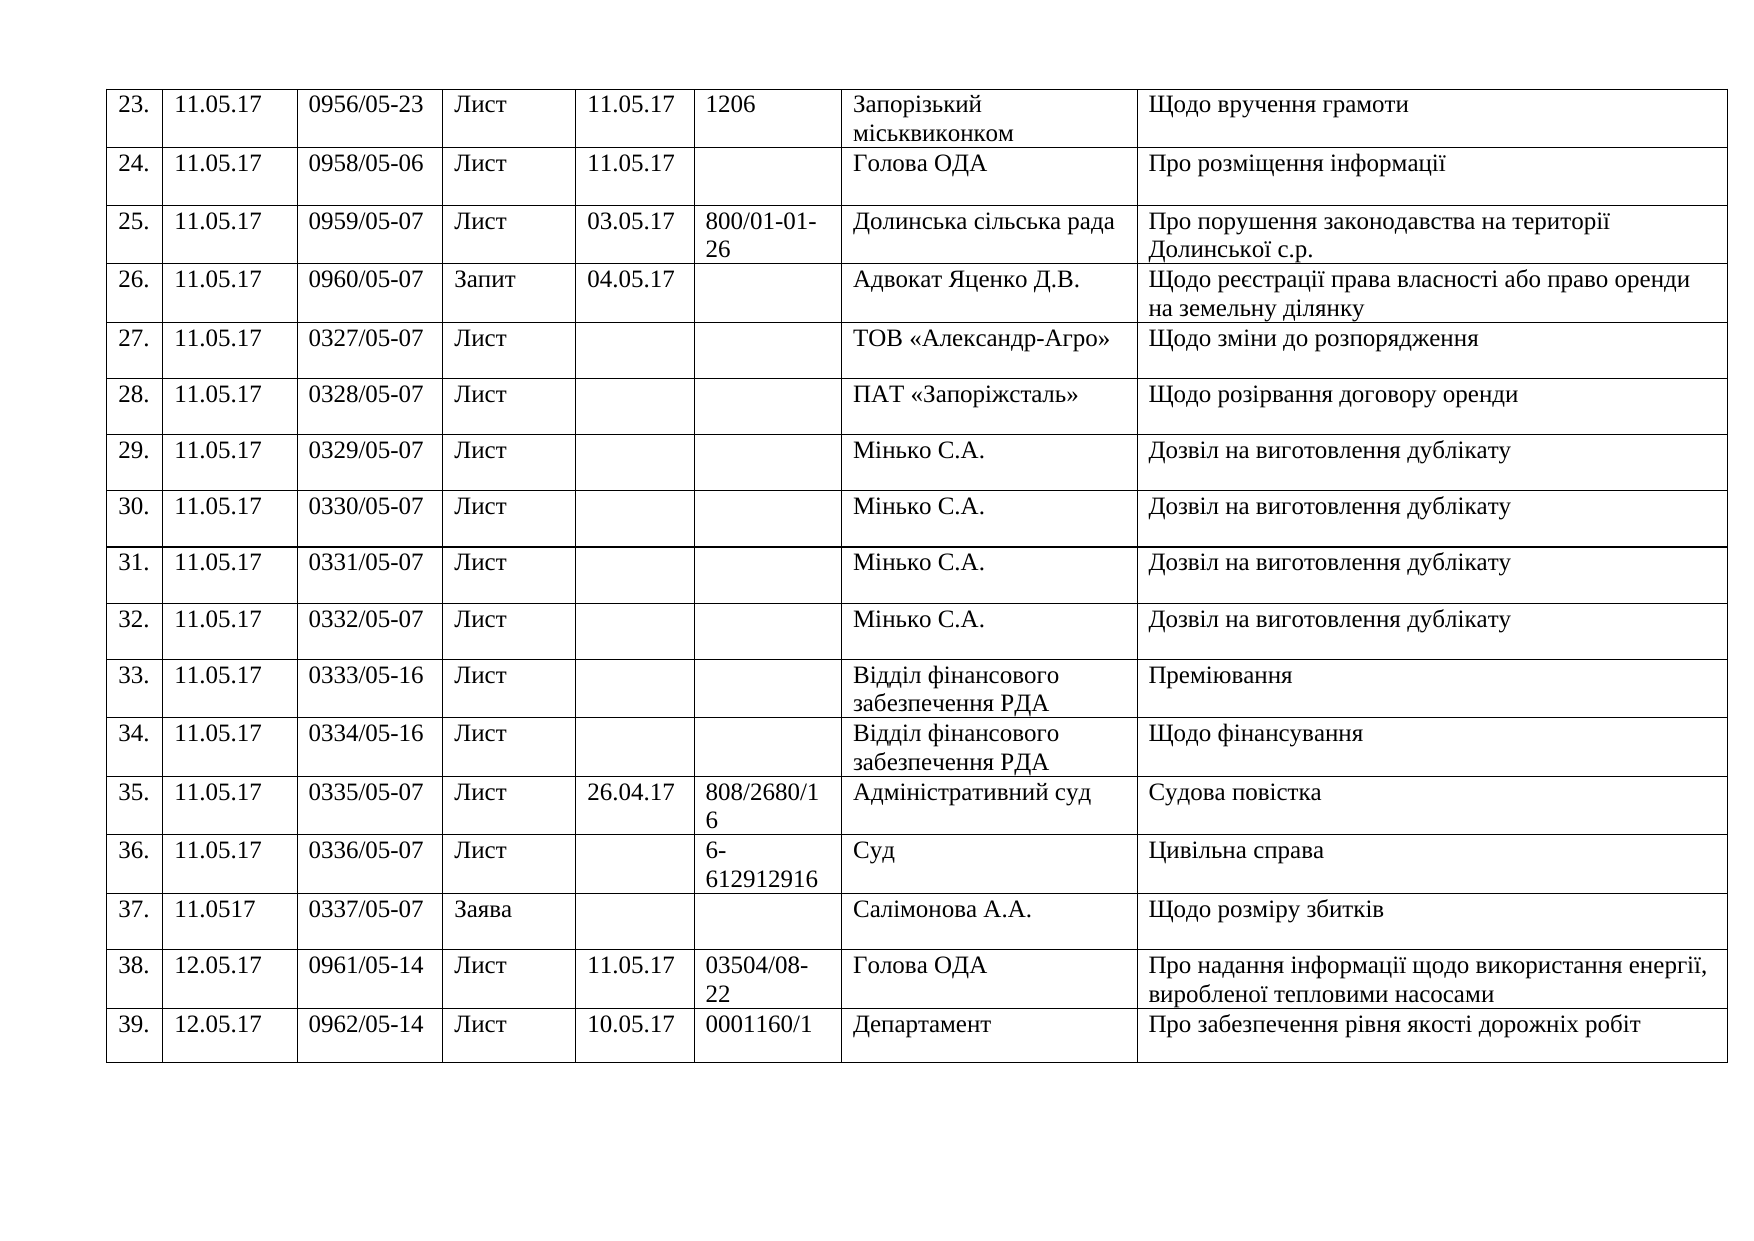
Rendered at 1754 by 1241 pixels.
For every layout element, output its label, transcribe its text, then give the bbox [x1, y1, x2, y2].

table_cell [695, 491, 841, 546]
table_cell Мінько С.А. [842, 491, 1137, 546]
table_cell ПАТ «Запоріжсталь» [842, 379, 1137, 434]
table_cell 34. [107, 718, 162, 776]
table_cell 0337/05-07 [298, 894, 442, 949]
table_cell 0961/05-14 [298, 950, 442, 1008]
table_cell Дозвіл на виготовлення дублікату [1138, 491, 1727, 546]
table_cell 0335/05-07 [298, 777, 442, 834]
table_cell 03.05.17 [576, 206, 694, 263]
table_cell 30. [107, 491, 162, 546]
table_cell [695, 718, 841, 776]
table_cell Судова повістка [1138, 777, 1727, 834]
table_cell [576, 835, 694, 893]
table_cell 26.04.17 [576, 777, 694, 834]
table_cell Щодо зміни до розпорядження [1138, 323, 1727, 378]
table_cell Відділ фінансового забезпечення РДА [842, 718, 1137, 776]
table_cell [695, 660, 841, 717]
table_cell 12.05.17 [163, 950, 297, 1008]
table_cell 0332/05-07 [298, 604, 442, 659]
table_cell 0329/05-07 [298, 435, 442, 490]
table_cell [695, 548, 841, 603]
table_cell 1206 [695, 90, 841, 147]
table_cell 26. [107, 264, 162, 322]
table_cell [695, 435, 841, 490]
table_cell 11.05.17 [163, 379, 297, 434]
table_cell Лист [443, 435, 575, 490]
table_cell 38. [107, 950, 162, 1008]
table_cell 32. [107, 604, 162, 659]
table_cell 37. [107, 894, 162, 949]
table_cell Запит [443, 264, 575, 322]
table_cell Долинська сільська рада [842, 206, 1137, 263]
table_cell 11.05.17 [576, 950, 694, 1008]
table_cell 24. [107, 148, 162, 205]
table_cell [576, 491, 694, 546]
table_cell 11.05.17 [163, 435, 297, 490]
table_cell 11.05.17 [163, 835, 297, 893]
table_cell Лист [443, 148, 575, 205]
table_cell [695, 264, 841, 322]
table_cell 0334/05-16 [298, 718, 442, 776]
table_cell 11.05.17 [576, 90, 694, 147]
table_cell 04.05.17 [576, 264, 694, 322]
table_cell [695, 323, 841, 378]
table_cell Мінько С.А. [842, 548, 1137, 603]
table_cell Дозвіл на виготовлення дублікату [1138, 548, 1727, 603]
table_cell Дозвіл на виготовлення дублікату [1138, 435, 1727, 490]
table_cell [576, 660, 694, 717]
table_cell Лист [443, 1009, 575, 1062]
table_cell Адвокат Яценко Д.В. [842, 264, 1137, 322]
table_cell Лист [443, 718, 575, 776]
table_cell Цивільна справа [1138, 835, 1727, 893]
table_cell Салімонова А.А. [842, 894, 1137, 949]
table_cell Голова ОДА [842, 950, 1137, 1008]
table_cell 11.05.17 [163, 548, 297, 603]
table_cell 28. [107, 379, 162, 434]
table_cell 11.05.17 [163, 206, 297, 263]
table_cell Мінько С.А. [842, 604, 1137, 659]
table_cell Про порушення законодавства на території Долинської с.р. [1138, 206, 1727, 263]
table_cell 10.05.17 [576, 1009, 694, 1062]
table_cell 12.05.17 [163, 1009, 297, 1062]
table_cell Адміністративний суд [842, 777, 1137, 834]
table_cell 11.05.17 [163, 148, 297, 205]
table_cell Лист [443, 491, 575, 546]
table_cell Запорізький міськвиконком [842, 90, 1137, 147]
table_cell 11.05.17 [163, 264, 297, 322]
table_cell 11.05.17 [163, 660, 297, 717]
table_cell Лист [443, 90, 575, 147]
table_cell Лист [443, 950, 575, 1008]
table_cell 0962/05-14 [298, 1009, 442, 1062]
table_cell Про розміщення інформації [1138, 148, 1727, 205]
table_cell Лист [443, 379, 575, 434]
table_cell [695, 379, 841, 434]
table_cell 6-612912916 [695, 835, 841, 893]
table_cell Щодо розміру збитків [1138, 894, 1727, 949]
table_cell 0327/05-07 [298, 323, 442, 378]
table_cell 11.05.17 [163, 491, 297, 546]
table_cell [576, 323, 694, 378]
table_cell [576, 548, 694, 603]
table_cell 0328/05-07 [298, 379, 442, 434]
table_cell Про надання інформації щодо використання енергії, виробленої тепловими насосами [1138, 950, 1727, 1008]
table_cell 0956/05-23 [298, 90, 442, 147]
table_cell Мінько С.А. [842, 435, 1137, 490]
table_cell 0959/05-07 [298, 206, 442, 263]
table_cell [695, 894, 841, 949]
table_cell [576, 379, 694, 434]
table_cell Щодо вручення грамоти [1138, 90, 1727, 147]
table_cell Щодо реєстрації права власності або право оренди на земельну ділянку [1138, 264, 1727, 322]
table_cell 0330/05-07 [298, 491, 442, 546]
table_cell Лист [443, 777, 575, 834]
table_cell 03504/08-22 [695, 950, 841, 1008]
table_cell Щодо розірвання договору оренди [1138, 379, 1727, 434]
table_cell 36. [107, 835, 162, 893]
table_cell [842, 1009, 1137, 1062]
table_cell 31. [107, 548, 162, 603]
table_cell Лист [443, 660, 575, 717]
table_cell [695, 604, 841, 659]
table_cell 0960/05-07 [298, 264, 442, 322]
table_cell 39. [107, 1009, 162, 1062]
table_cell 11.05.17 [163, 323, 297, 378]
table_cell [576, 604, 694, 659]
table_cell 11.05.17 [163, 718, 297, 776]
table_cell 23. [107, 90, 162, 147]
table_cell 0001160/1 [695, 1009, 841, 1062]
table_cell Лист [443, 835, 575, 893]
table_cell ТОВ «Александр-Агро» [842, 323, 1137, 378]
table_cell [695, 148, 841, 205]
table_cell Заява [443, 894, 575, 949]
table_cell Щодо фінансування [1138, 718, 1727, 776]
table_cell 808/2680/16 [695, 777, 841, 834]
table_cell Лист [443, 548, 575, 603]
table_cell 33. [107, 660, 162, 717]
table_cell 11.05.17 [163, 604, 297, 659]
table_cell Лист [443, 604, 575, 659]
table_cell Лист [443, 323, 575, 378]
table_cell 0336/05-07 [298, 835, 442, 893]
table_cell 11.05.17 [163, 90, 297, 147]
table_cell 27. [107, 323, 162, 378]
table_cell 0333/05-16 [298, 660, 442, 717]
table_cell 0331/05-07 [298, 548, 442, 603]
table_cell 25. [107, 206, 162, 263]
table_cell Дозвіл на виготовлення дублікату [1138, 604, 1727, 659]
table_cell Голова ОДА [842, 148, 1137, 205]
table_cell [576, 435, 694, 490]
table_cell 29. [107, 435, 162, 490]
table_cell Преміювання [1138, 660, 1727, 717]
table_cell 11.05.17 [576, 148, 694, 205]
table_cell 35. [107, 777, 162, 834]
table_cell 11.0517 [163, 894, 297, 949]
table_cell 11.05.17 [163, 777, 297, 834]
table_cell [576, 894, 694, 949]
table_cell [1138, 1009, 1727, 1062]
table_cell Відділ фінансового забезпечення РДА [842, 660, 1137, 717]
table_cell 0958/05-06 [298, 148, 442, 205]
table_cell Лист [443, 206, 575, 263]
table_cell 800/01-01-26 [695, 206, 841, 263]
table_cell [576, 718, 694, 776]
table_cell Суд [842, 835, 1137, 893]
